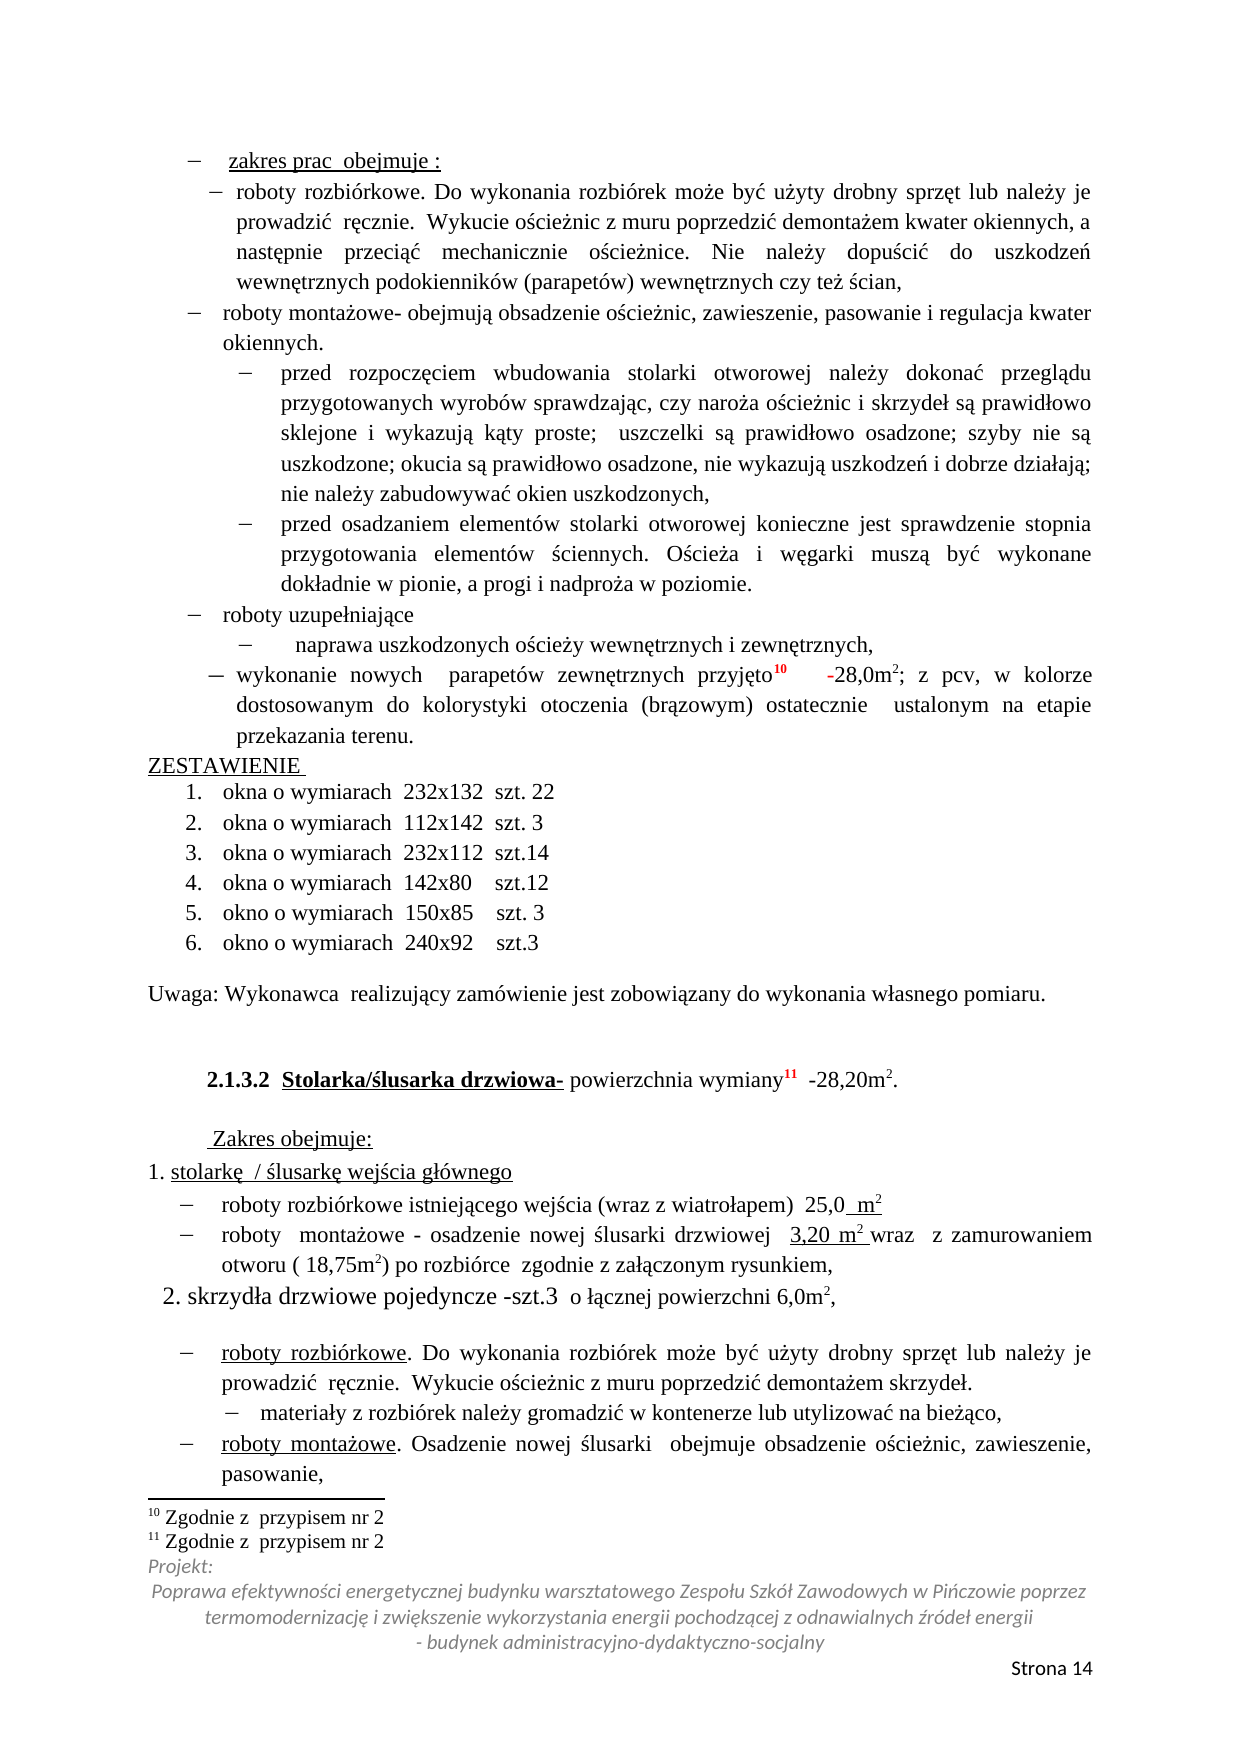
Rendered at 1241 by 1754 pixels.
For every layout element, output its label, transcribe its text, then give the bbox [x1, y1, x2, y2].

list okna o wymiarach 142x80 szt.12 [185, 869, 1093, 895]
list roboty rozbiórkowe. Do wykonania rozbiórek może być użyty drobny sprzęt lub należy je prowadzić ręcznie. Wykucie ościeżnic z muru poprzedzić demontażem kwater okiennych, a następnie przeciąć mechanicznie ościeżnice. Nie należy dopuścić do uszkodzeń wewnętrznych podokienników (parapetów) wewnętrznych czy też ścian, [207, 178, 1093, 295]
list przed rozpoczęciem wbudowania stolarki otworowej należy dokonać przeglądu przygotowanych wyrobów sprawdzając, czy naroża ościeżnic i skrzydeł są prawidłowo sklejone i wykazują kąty proste; uszczelki są prawidłowo osadzone; szyby nie są uszkodzone; okucia są prawidłowo osadzone, nie wykazują uszkodzeń i dobrze działają; nie należy zabudowywać okien uszkodzonych, [236, 359, 1093, 506]
list roboty montażowe- obejmują obsadzenie ościeżnic, zawieszenie, pasowanie i regulacja kwater okiennych. [185, 299, 1093, 355]
list okna o wymiarach 232x132 szt. 22 [185, 778, 1093, 805]
list materiały z rozbiórek należy gromadzić w kontenerze lub utylizować na bieżąco, [223, 1399, 1093, 1426]
list okno o wymiarach 240x92 szt.3 [185, 929, 1093, 956]
list okna o wymiarach 232x112 szt.14 [185, 839, 1093, 865]
list przed osadzaniem elementów stolarki otworowej konieczne jest sprawdzenie stopnia przygotowania elementów ściennych. Ościeża i węgarki muszą być wykonane dokładnie w pionie, a progi i nadproża w poziomie. [236, 510, 1093, 597]
list roboty montażowe - osadzenie nowej ślusarki drzwiowej 3,20 m2 wraz z zamurowaniem otworu ( 18,75m2) po rozbiórce zgodnie z załączonym rysunkiem, [177, 1221, 1093, 1278]
list roboty uzupełniające [185, 601, 1093, 627]
text ZESTAWIENIE [148, 752, 1093, 778]
text Zakres obejmuje: [207, 1125, 1093, 1151]
text 2. skrzydła drzwiowe pojedyncze -szt.3 o łącznej powierzchni 6,0m2, [162, 1281, 1093, 1310]
list okno o wymiarach 150x85 szt. 3 [185, 899, 1093, 926]
text Uwaga: Wykonawca realizujący zamówienie jest zobowiązany do wykonania własnego pomiaru. [148, 980, 1093, 1007]
list Stolarka/ślusarka drzwiowa- powierzchnia wymiany -28,20m2. [207, 1066, 1093, 1092]
list zakres prac obejmuje : [185, 148, 1093, 174]
list wykonanie nowych parapetów zewnętrznych przyjęto -28,0m2; z pcv, w kolorze dostosowanym do kolorystyki otoczenia (brązowym) ostatecznie ustalonym na etapie przekazania terenu. [207, 661, 1093, 748]
list roboty rozbiórkowe istniejącego wejścia (wraz z wiatrołapem) 25,0 m2 [177, 1191, 1093, 1217]
list naprawa uszkodzonych ościeży wewnętrznych i zewnętrznych, [236, 631, 1093, 657]
list roboty rozbiórkowe. Do wykonania rozbiórek może być użyty drobny sprzęt lub należy je prowadzić ręcznie. Wykucie ościeżnic z muru poprzedzić demontażem skrzydeł. [177, 1339, 1093, 1396]
list okna o wymiarach 112x142 szt. 3 [185, 808, 1093, 835]
text 1. stolarkę / ślusarkę wejścia głównego [148, 1158, 1093, 1184]
list roboty montażowe. Osadzenie nowej ślusarki obejmuje obsadzenie ościeżnic, zawieszenie, pasowanie, [177, 1429, 1093, 1486]
